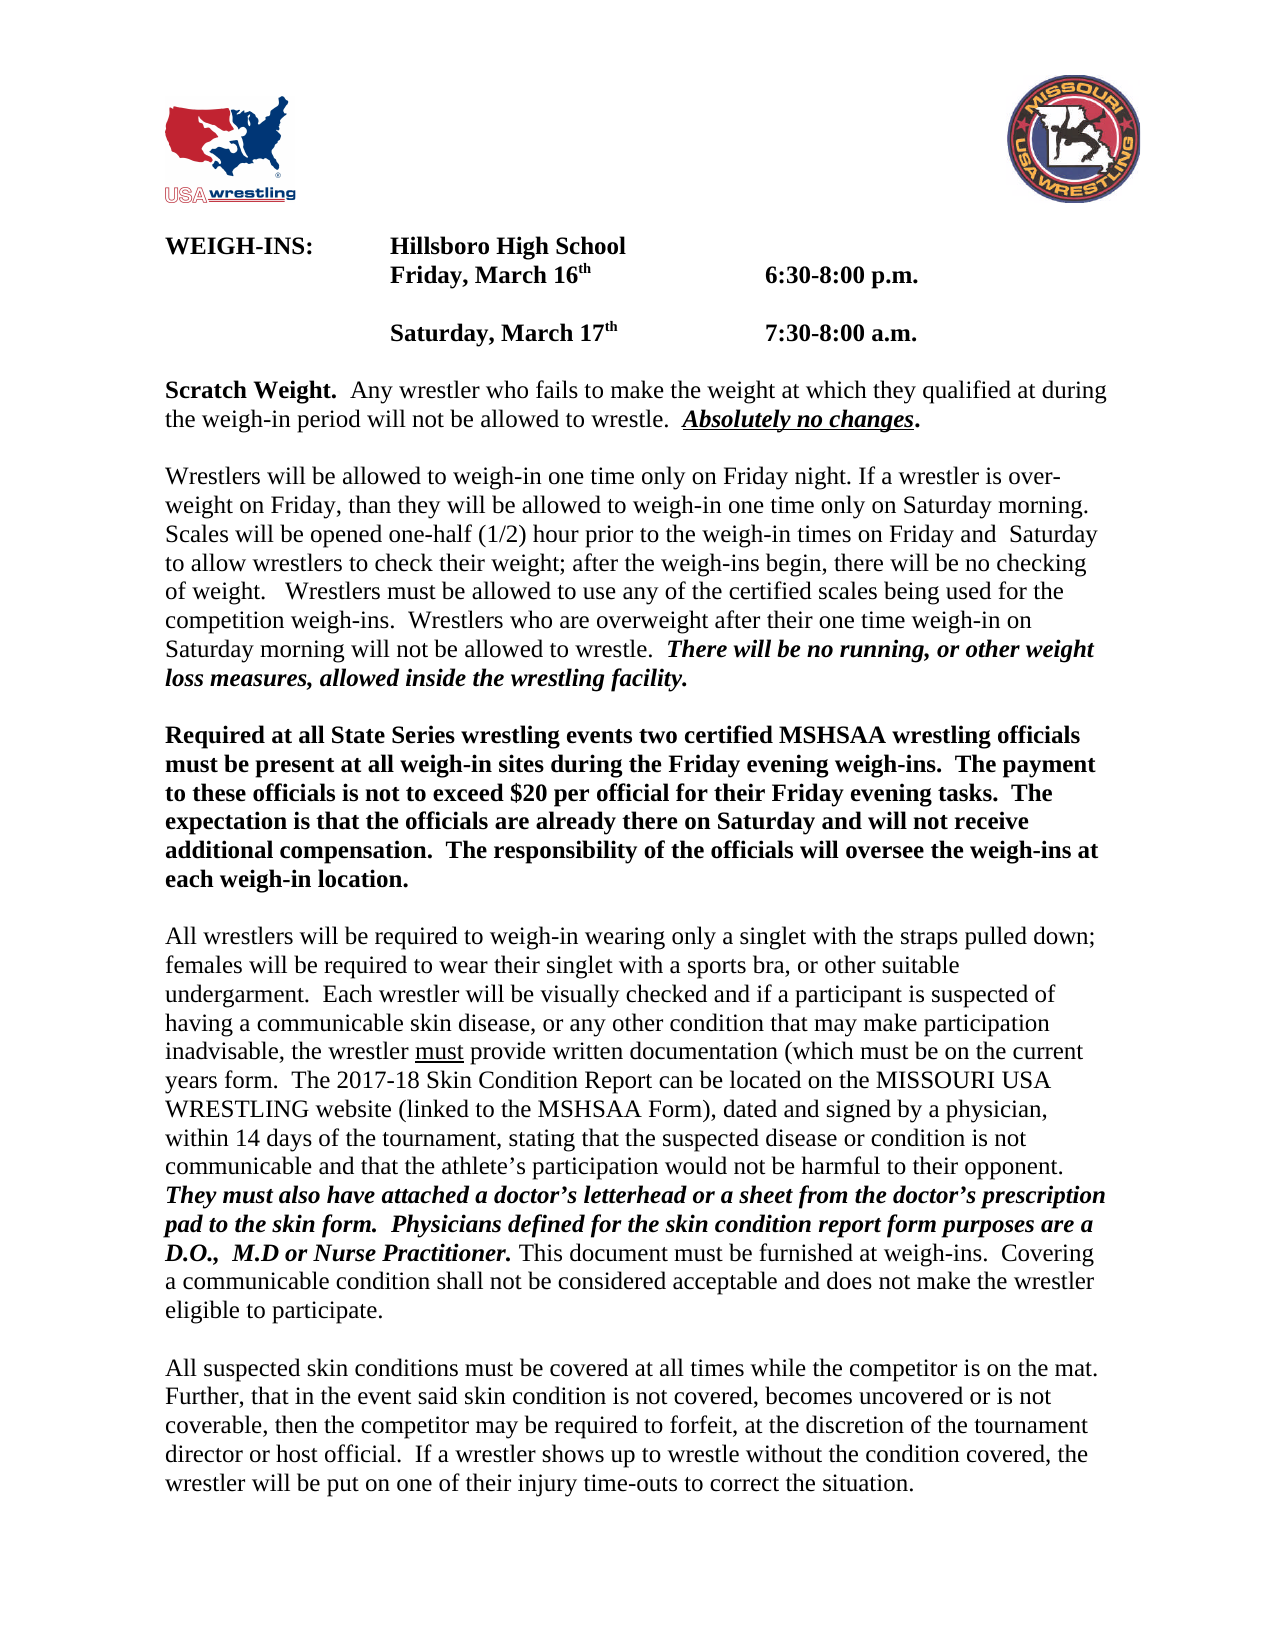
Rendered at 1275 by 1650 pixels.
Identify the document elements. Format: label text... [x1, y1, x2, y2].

text Saturday, March 17th 7:30-8:00 a.m. [165, 318, 1110, 346]
picture [165, 96, 296, 203]
text Scratch Weight. Any wrestler who fails to make the weight at which they qualified at during the weigh-in period will not be allowed to wrestle. Absolutely no changes. [165, 375, 1110, 433]
text WEIGH-INS: Hillsboro High School [165, 231, 1110, 260]
text Wrestlers will be allowed to weigh-in one time only on Friday night. If a wrestler is over-weight on Friday, than they will be allowed to weigh-in one time only on Saturday morning. Scales will be opened one-half (1/2) hour prior to the weigh-in times on Friday and Saturday to allow wrestlers to check their weight; after the weigh-ins begin, there will be no checking of weight. Wrestlers must be allowed to use any of the certified scales being used for the competition weigh-ins. Wrestlers who are overweight after their one time weigh-in on Saturday morning will not be allowed to wrestle. There will be no running, or other weight loss measures, allowed inside the wrestling facility. [165, 461, 1110, 691]
text Required at all State Series wrestling events two certified MSHSAA wrestling officials must be present at all weigh-in sites during the Friday evening weigh-ins. The payment to these officials is not to exceed $20 per official for their Friday evening tasks. The expectation is that the officials are already there on Saturday and will not receive additional compensation. The responsibility of the officials will oversee the weigh-ins at each weigh-in location. [165, 720, 1110, 893]
text All suspected skin conditions must be covered at all times while the competitor is on the mat. Further, that in the event said skin condition is not covered, becomes uncovered or is not coverable, then the competitor may be required to forfeit, at the discretion of the tournament director or host official. If a wrestler shows up to wrestle without the condition covered, the wrestler will be put on one of their injury time-outs to correct the situation. [165, 1353, 1110, 1496]
picture [1006, 75, 1141, 203]
text Friday, March 16th 6:30-8:00 p.m. [315, 260, 1110, 289]
text All wrestlers will be required to weigh-in wearing only a singlet with the straps pulled down; females will be required to wear their singlet with a sports bra, or other suitable undergarment. Each wrestler will be visually checked and if a participant is suspected of having a communicable skin disease, or any other condition that may make participation inadvisable, the wrestler must provide written documentation (which must be on the current years form. The 2017-18 Skin Condition Report can be located on the MISSOURI USA WRESTLING website (linked to the MSHSAA Form), dated and signed by a physician, within 14 days of the tournament, stating that the suspected disease or condition is not communicable and that the athlete’s participation would not be harmful to their opponent. They must also have attached a doctor’s letterhead or a sheet from the doctor’s prescription pad to the skin form. Physicians defined for the skin condition report form purposes are a D.O., M.D or Nurse Practitioner. This document must be furnished at weigh-ins. Covering a communicable condition shall not be considered acceptable and does not make the wrestler eligible to participate. [165, 921, 1110, 1324]
